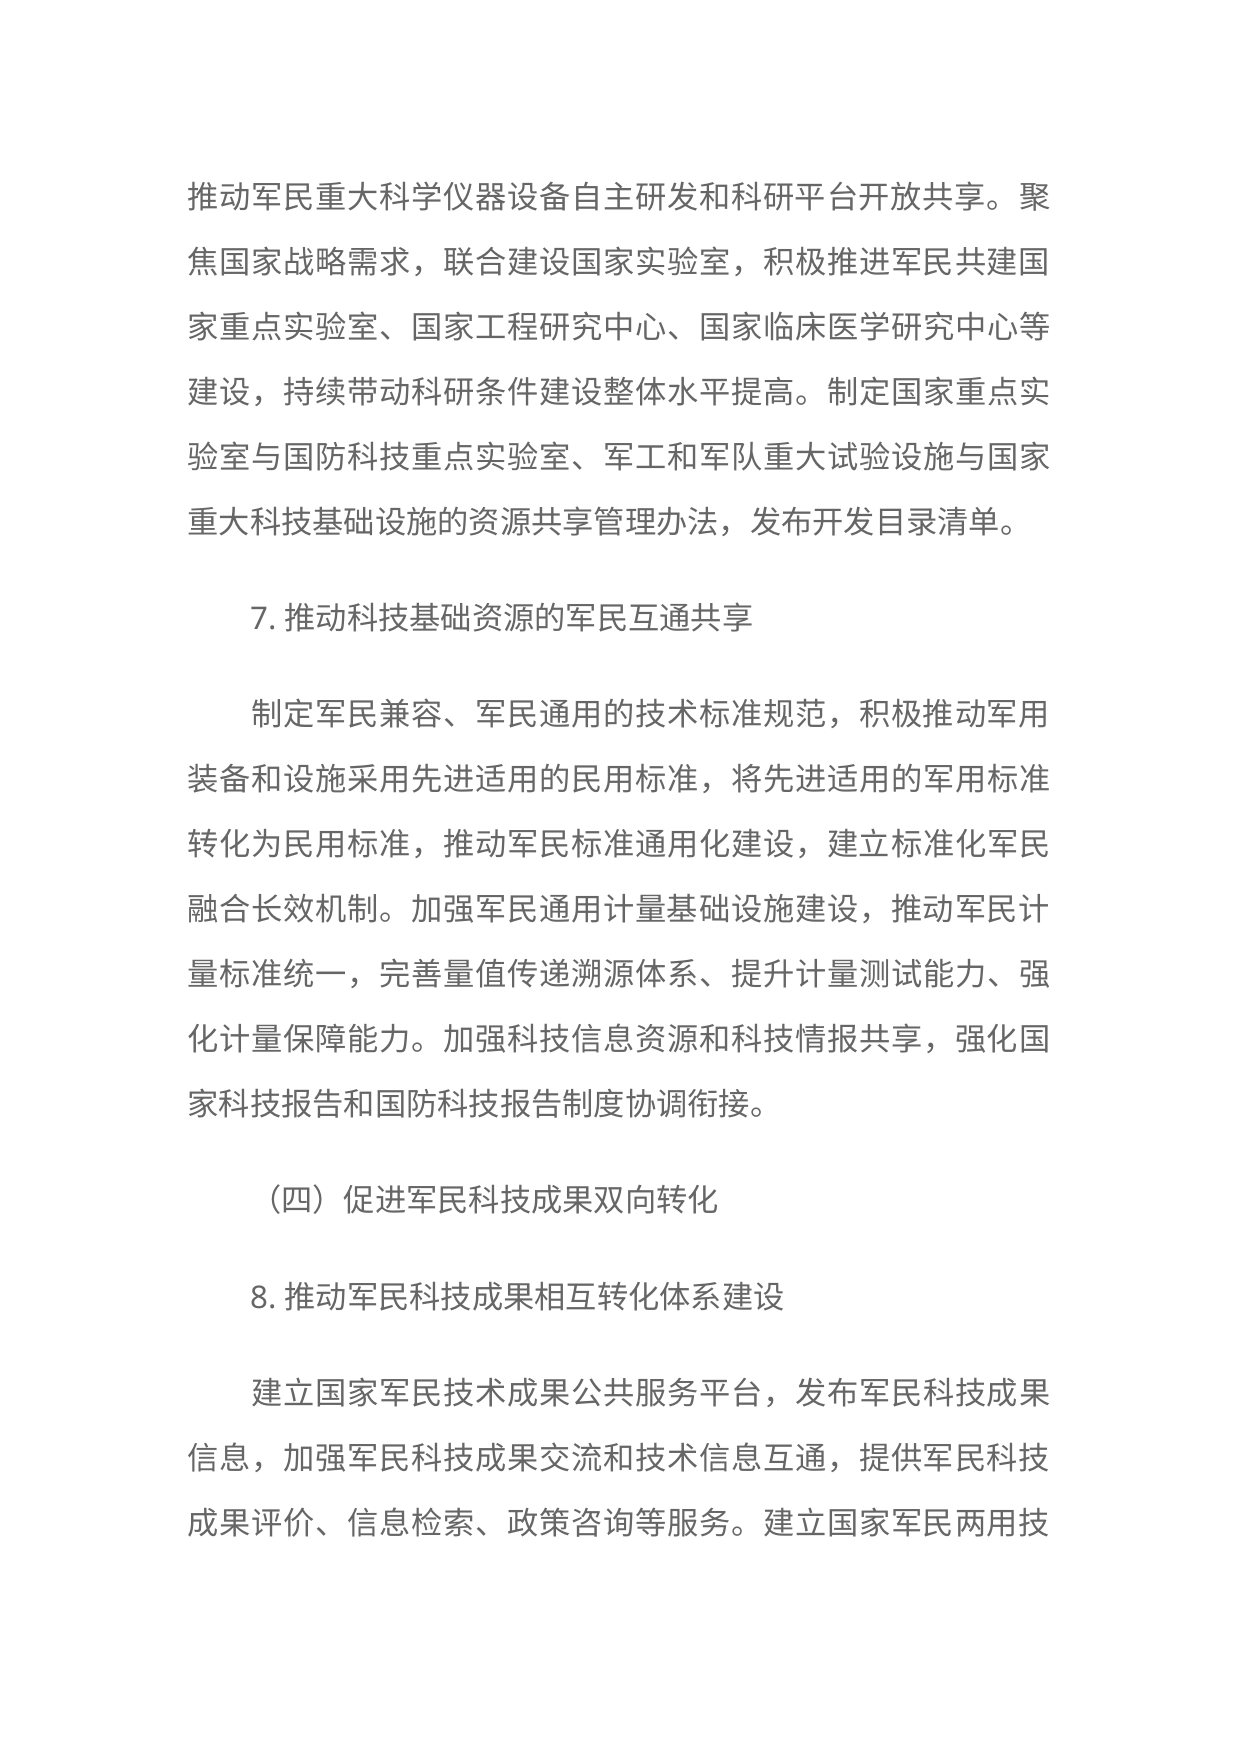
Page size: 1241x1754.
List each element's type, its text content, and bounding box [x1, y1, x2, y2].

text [187, 162, 1053, 552]
text 制定军民兼容、军民通用的技术标准规范，积极推动军用装备和设施采用先进适用的民用标准，将先进适用的军用标准转化为民用标准，推动军民标准通用化建设，建立标准化军民融合长效机制。加强军民通用计量基础设施建设，推动军民计量标准统一，完善量值传递溯源体系、提升计量测试能力、强化计量保障能力。加强科技信息资源和科技情报共享，强化国家科技报告和国防科技报告制度协调衔接。 [187, 679, 1053, 1134]
text 7. 推动科技基础资源的军民互通共享 [187, 583, 1053, 648]
text 8. 推动军民科技成果相互转化体系建设 [187, 1262, 1053, 1327]
text （四）促进军民科技成果双向转化 [187, 1166, 1053, 1231]
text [187, 1358, 1053, 1553]
